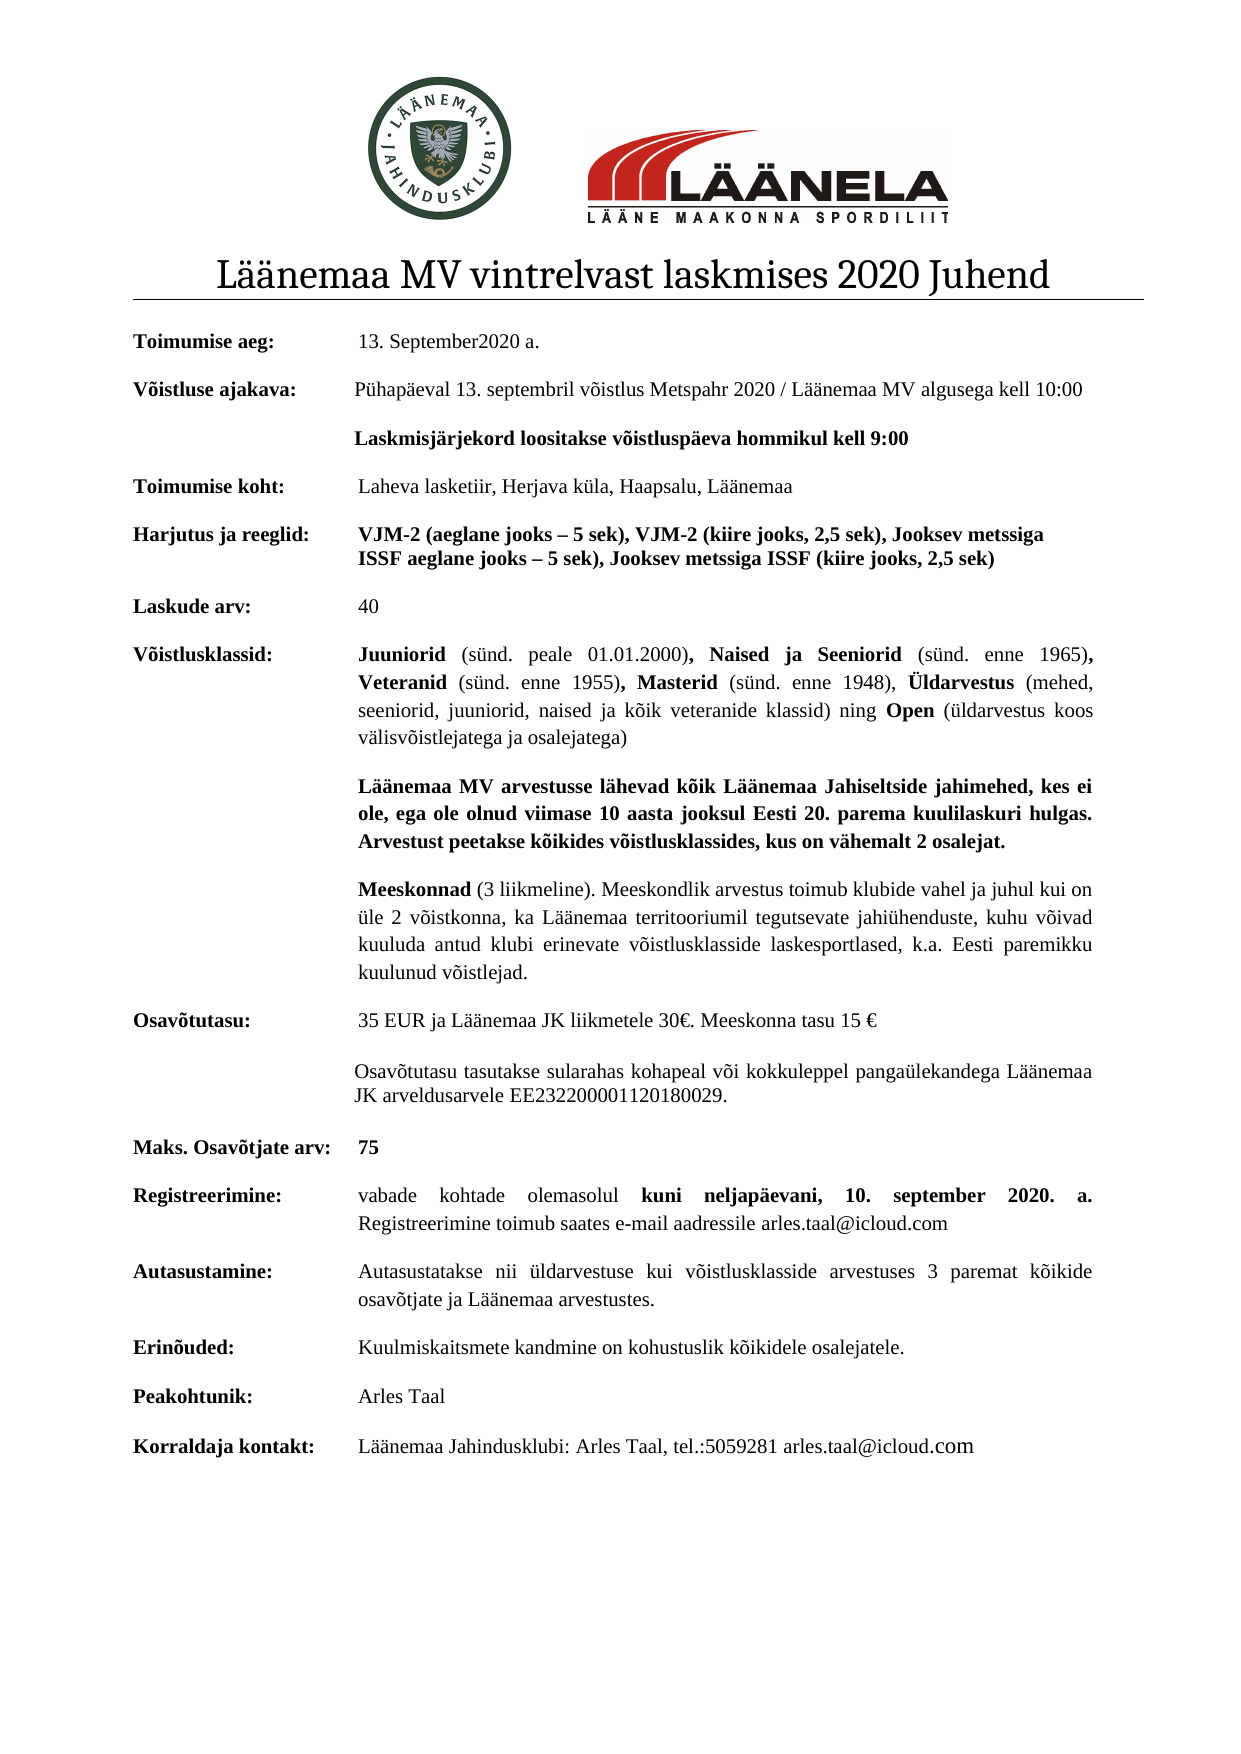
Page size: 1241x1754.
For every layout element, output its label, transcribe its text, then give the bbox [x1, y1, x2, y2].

text Toimumise aeg: 13. September2020 a. [133, 329, 1159, 353]
text Osavõtutasu tasutakse sularahas kohapeal või kokkuleppel pangaülekandega Läänemaa JK arveldusarvele EE232200001120180029. [354, 1059, 1093, 1107]
picture [364, 73, 515, 223]
text Peakohtunik: Arles Taal [133, 1383, 1093, 1408]
text Laskude arv: 40 [133, 594, 1134, 618]
picture [588, 130, 948, 223]
text Läänemaa MV arvestusse lähevad kõik Läänemaa Jahiseltside jahimehed, kes ei ole, ega ole olnud viimase 10 aasta jooksul Eesti 20. parema kuulilaskuri hulgas. Arvestust peetakse kõikides võistlusklassides, kus on vähemalt 2 osalejat. [358, 773, 1093, 853]
text Harjutus ja reeglid: VJM-2 (aeglane jooks – 5 sek), VJM-2 (kiire jooks, 2,5 sek), Jooksev metssiga ISSF aeglane jooks – 5 sek), Jooksev metssiga ISSF (kiire jooks, 2,5 sek) [133, 522, 1093, 570]
text Erinõuded: Kuulmiskaitsmete kandmine on kohustuslik kõikidele osalejatele. [133, 1335, 1093, 1359]
text Registreerimine: vabade kohtade olemasolul kuni neljapäevani, 10. september 2020. a. Registreerimine toimub saates e-mail aadressile arles.taal@icloud.com [133, 1183, 1093, 1235]
text Võistluse ajakava: Pühapäeval 13. septembril võistlus Metspahr 2020 / Läänemaa MV algusega kell 10:00 [133, 377, 1134, 401]
text Laskmisjärjekord loositakse võistluspäeva hommikul kell 9:00 [354, 425, 1134, 449]
text Meeskonnad (3 liikmeline). Meeskondlik arvestus toimub klubide vahel ja juhul kui on üle 2 võistkonna, ka Läänemaa territooriumil tegutsevate jahiühenduste, kuhu võivad kuuluda antud klubi erinevate võistlusklasside laskesportlased, k.a. Eesti paremikku kuulunud võistlejad. [358, 877, 1093, 984]
text Võistlusklassid: Juuniorid (sünd. peale 01.01.2000), Naised ja Seeniorid (sünd. enne 1965), Veteranid (sünd. enne 1955), Masterid (sünd. enne 1948), Üldarvestus (mehed, seeniorid, juuniorid, naised ja kõik veteranide klassid) ning Open (üldarvestus koos välisvõistlejatega ja osalejatega) [133, 642, 1093, 749]
text Toimumise koht: Laheva lasketiir, Herjava küla, Haapsalu, Läänemaa [133, 474, 1134, 498]
text Osavõtutasu: 35 EUR ja Läänemaa JK liikmetele 30€. Meeskonna tasu 15 € [133, 1008, 1093, 1059]
text Maks. Osavõtjate arv: 75 [133, 1107, 1093, 1159]
text Autasustamine: Autasustatakse nii üldarvestuse kui võistlusklasside arvestuses 3 paremat kõikide osavõtjate ja Läänemaa arvestustes. [133, 1259, 1093, 1311]
text Korraldaja kontakt: Läänemaa Jahindusklubi: Arles Taal, tel.:5059281 arles.taal@icloud.com [133, 1432, 1093, 1458]
